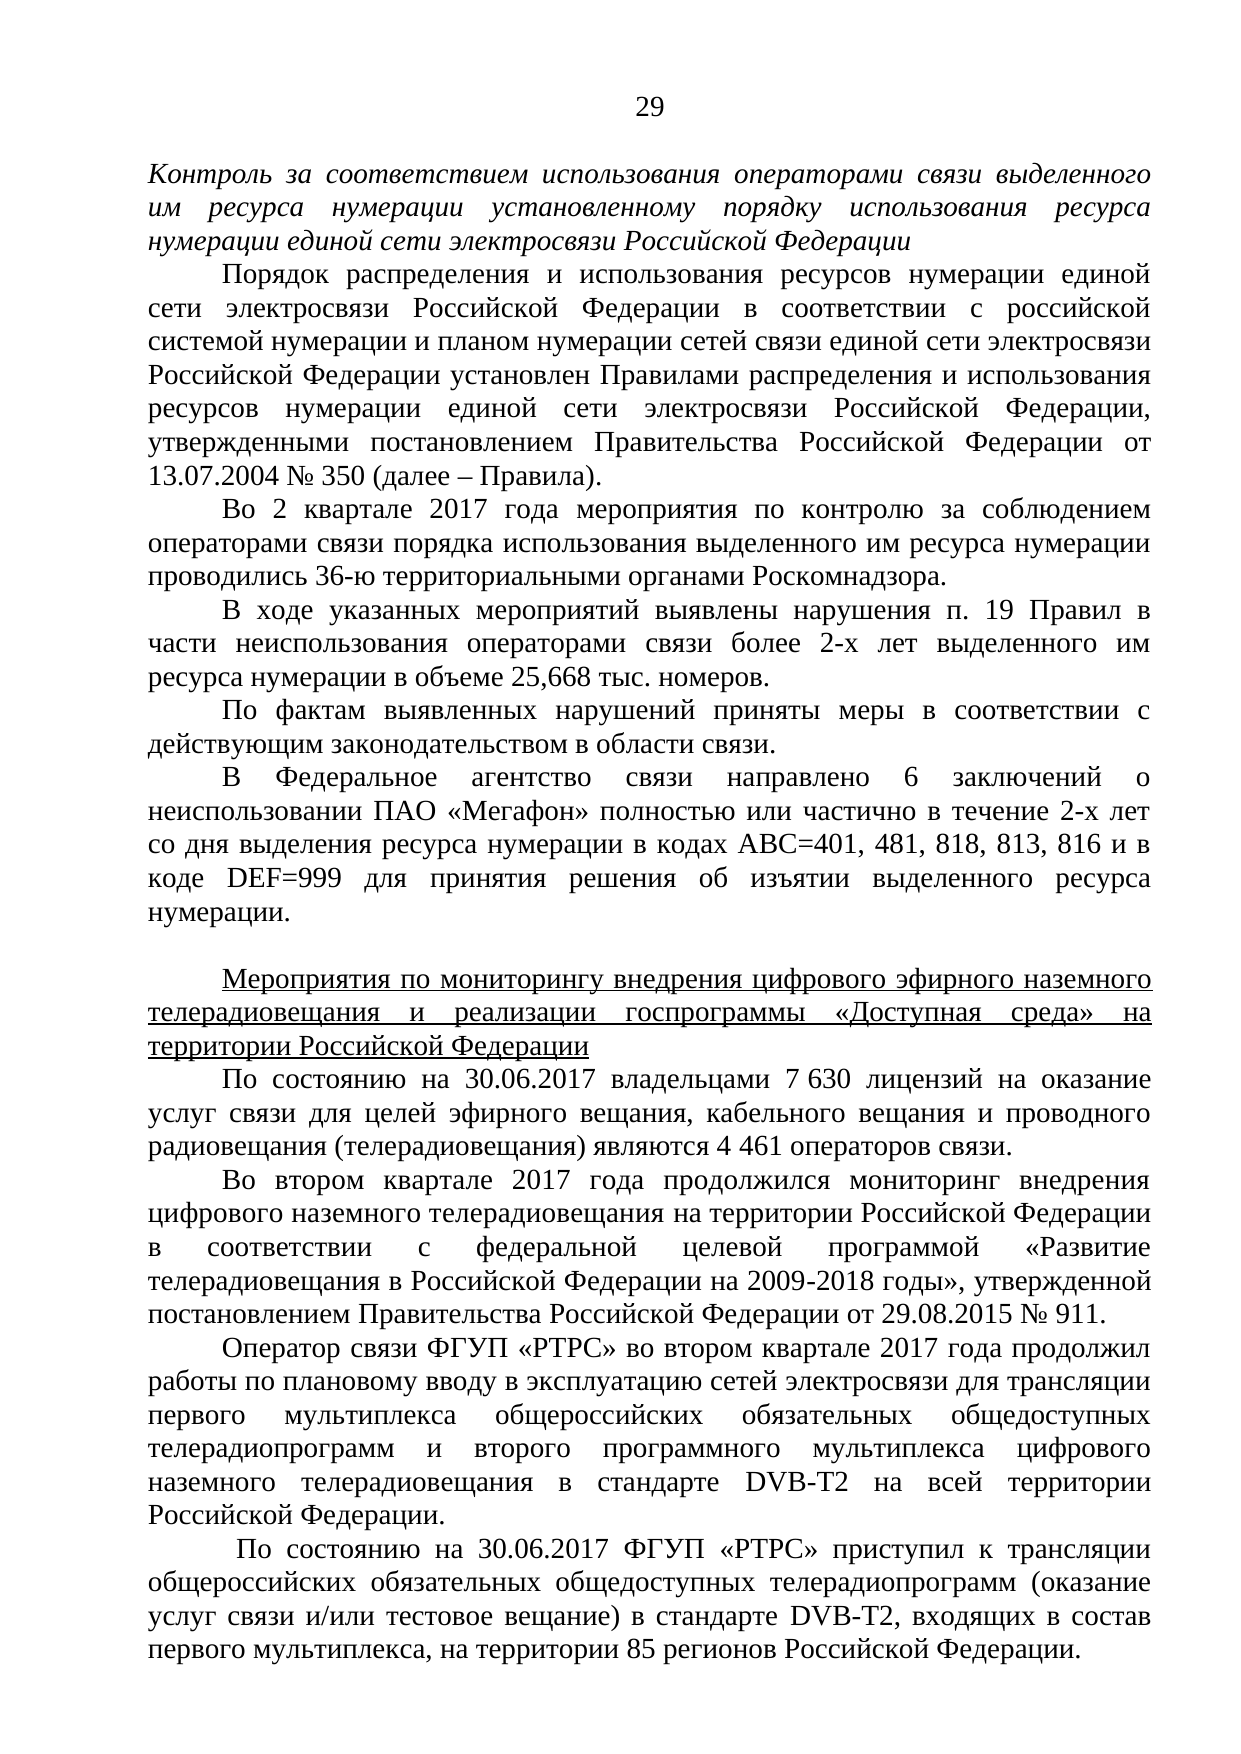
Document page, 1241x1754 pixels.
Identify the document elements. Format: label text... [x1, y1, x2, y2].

text Во 2 квартале 2017 года мероприятия по контролю за соблюдением операторами связи порядка использования выделенного им ресурса нумерации проводились 36-ю территориальными органами Роскомнадзора. [148, 491, 1152, 592]
text Мероприятия по мониторингу внедрения цифрового эфирного наземного телерадиовещания и реализации госпрограммы «Доступная среда» на территории Российской Федерации [148, 961, 1152, 1023]
text По состоянию на 30.06.2017 владельцами 7 630 лицензий на оказание услуг связи для целей эфирного вещания, кабельного вещания и проводного радиовещания (телерадиовещания) являются 4 461 операторов связи. [148, 1061, 1152, 1162]
text В ходе указанных мероприятий выявлены нарушения п. 19 Правил в части неиспользования операторами связи более 2-х лет выделенного им ресурса нумерации в объеме 25,668 тыс. номеров. [148, 592, 1152, 692]
subtitle Контроль за соответствием использования операторами связи выделенного им ресурса нумерации установленному порядку использования ресурса нумерации единой сети электросвязи Российской Федерации [148, 156, 1152, 256]
text Порядок распределения и использования ресурсов нумерации единой сети электросвязи Российской Федерации в соответствии с российской системой нумерации и планом нумерации сетей связи единой сети электросвязи Российской Федерации установлен Правилами распределения и использования ресурсов нумерации единой сети электросвязи Российской Федерации, утвержденными постановлением Правительства Российской Федерации от 13.07.2004 № 350 (далее – Правила). [148, 256, 1152, 491]
text По состоянию на 30.06.2017 ФГУП «РТРС» приступил к трансляции общероссийских обязательных общедоступных телерадиопрограмм (оказание услуг связи и/или тестовое вещание) в стандарте DVB-T2, входящих в состав первого мультиплекса, на территории 85 регионов Российской Федерации. [148, 1531, 1152, 1665]
text Мероприятия по мониторингу внедрения цифрового эфирного наземного телерадиовещания и реализации госпрограммы «Доступная среда» на территории Российской Федерации [148, 1025, 1152, 1061]
text Оператор связи ФГУП «РТРС» во втором квартале 2017 года продолжил работы по плановому вводу в эксплуатацию сетей электросвязи для трансляции первого мультиплекса общероссийских обязательных общедоступных телерадиопрограмм и второго программного мультиплекса цифрового наземного телерадиовещания в стандарте DVB-T2 на всей территории Российской Федерации. [148, 1330, 1152, 1531]
text В Федеральное агентство связи направлено 6 заключений о неиспользовании ПАО «Мегафон» полностью или частично в течение 2-х лет со дня выделения ресурса нумерации в кодах ABC=401, 481, 818, 813, 816 и в коде DEF=999 для принятия решения об изъятии выделенного ресурса нумерации. [148, 759, 1152, 927]
text Во втором квартале 2017 года продолжился мониторинг внедрения цифрового наземного телерадиовещания на территории Российской Федерации в соответствии с федеральной целевой программой «Развитие телерадиовещания в Российской Федерации на 2009-2018 годы», утвержденной постановлением Правительства Российской Федерации от 29.08.2015 № 911. [148, 1162, 1152, 1330]
text По фактам выявленных нарушений приняты меры в соответствии с действующим законодательством в области связи. [148, 692, 1152, 759]
